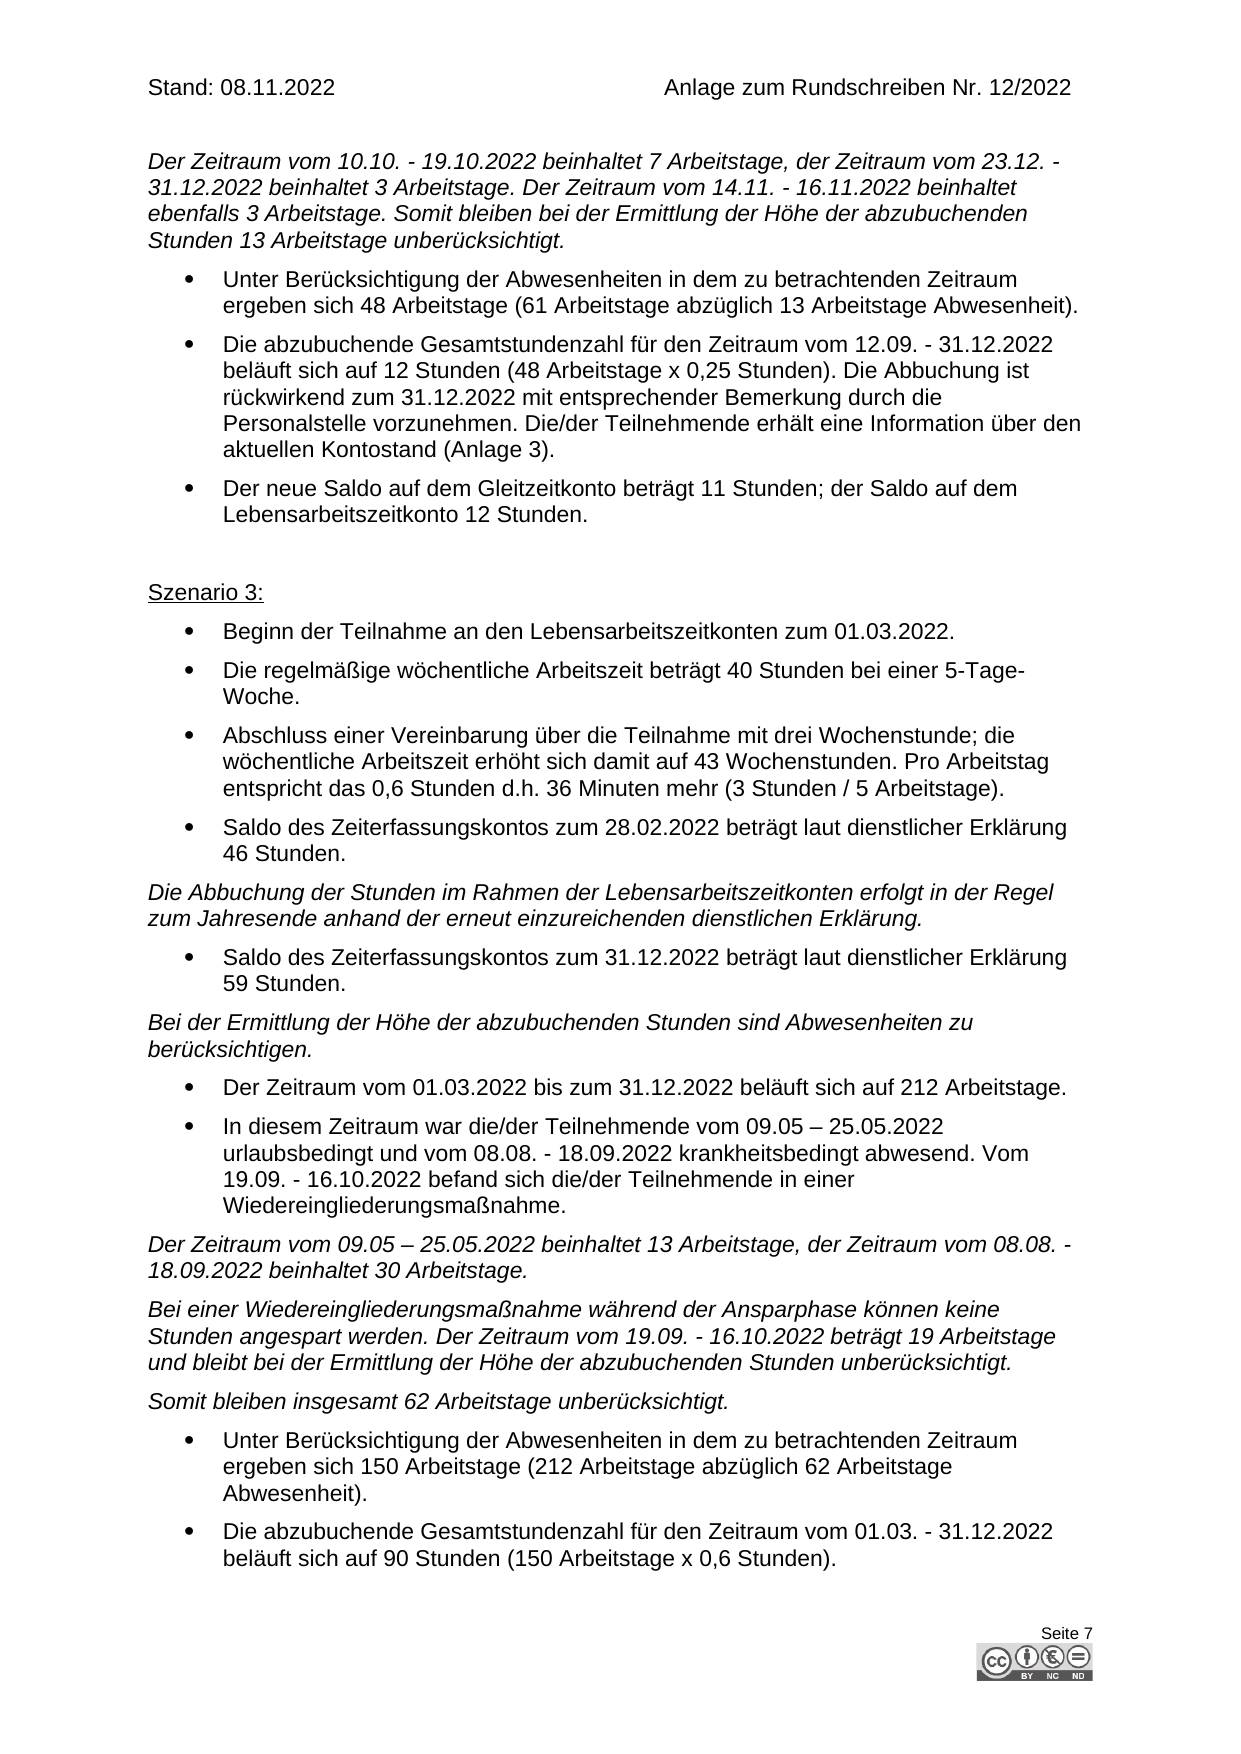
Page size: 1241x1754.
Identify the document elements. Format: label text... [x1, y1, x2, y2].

list Der Zeitraum vom 09.05 – 25.05.2022 beinhaltet 13 Arbeitstage, der Zeitraum vom 08.08. - 18.09.2022 beinhaltet 30 Arbeitstage. [148, 1231, 1093, 1284]
list In diesem Zeitraum war die/der Teilnehmende vom 09.05 – 25.05.2022 urlaubsbedingt und vom 08.08. - 18.09.2022 krankheitsbedingt abwesend. Vom 19.09. - 16.10.2022 befand sich die/der Teilnehmende in einer Wiedereingliederungsmaßnahme. [185, 1113, 1093, 1219]
list Die abzubuchende Gesamtstundenzahl für den Zeitraum vom 01.03. - 31.12.2022 beläuft sich auf 90 Stunden (150 Arbeitstage x 0,6 Stunden). [185, 1518, 1093, 1571]
list Die abzubuchende Gesamtstundenzahl für den Zeitraum vom 12.09. - 31.12.2022 beläuft sich auf 12 Stunden (48 Arbeitstage x 0,25 Stunden). Die Abbuchung ist rückwirkend zum 31.12.2022 mit entsprechender Bemerkung durch die Personalstelle vorzunehmen. Die/der Teilnehmende erhält eine Information über den aktuellen Kontostand (Anlage 3). [185, 331, 1093, 462]
list Abschluss einer Vereinbarung über die Teilnahme mit drei Wochenstunde; die wöchentliche Arbeitszeit erhöht sich damit auf 43 Wochenstunden. Pro Arbeitstag entspricht das 0,6 Stunden d.h. 36 Minuten mehr (3 Stunden / 5 Arbeitstage). [185, 722, 1093, 801]
list Somit bleiben insgesamt 62 Arbeitstage unberücksichtigt. [148, 1388, 1093, 1414]
picture [976, 1643, 1093, 1681]
text Die Abbuchung der Stunden im Rahmen der Lebensarbeitszeitkonten erfolgt in der Regel zum Jahresende anhand der erneut einzureichenden dienstlichen Erklärung. [148, 879, 1093, 931]
list Beginn der Teilnahme an den Lebensarbeitszeitkonten zum 01.03.2022. [185, 618, 1093, 644]
list Saldo des Zeiterfassungskontos zum 31.12.2022 beträgt laut dienstlicher Erklärung 59 Stunden. [185, 944, 1093, 997]
list Der Zeitraum vom 10.10. - 19.10.2022 beinhaltet 7 Arbeitstage, der Zeitraum vom 23.12. - 31.12.2022 beinhaltet 3 Arbeitstage. Der Zeitraum vom 14.11. - 16.11.2022 beinhaltet ebenfalls 3 Arbeitstage. Somit bleiben bei der Ermittlung der Höhe der abzubuchenden Stunden 13 Arbeitstage unberücksichtigt. [148, 148, 1093, 253]
list Bei einer Wiedereingliederungsmaßnahme während der Ansparphase können keine Stunden angespart werden. Der Zeitraum vom 19.09. - 16.10.2022 beträgt 19 Arbeitstage und bleibt bei der Ermittlung der Höhe der abzubuchenden Stunden unberücksichtigt. [148, 1296, 1093, 1375]
list Der neue Saldo auf dem Gleitzeitkonto beträgt 11 Stunden; der Saldo auf dem Lebensarbeitszeitkonto 12 Stunden. [185, 475, 1093, 528]
list Der Zeitraum vom 01.03.2022 bis zum 31.12.2022 beläuft sich auf 212 Arbeitstage. [185, 1074, 1093, 1101]
list Saldo des Zeiterfassungskontos zum 28.02.2022 beträgt laut dienstlicher Erklärung 46 Stunden. [185, 813, 1093, 866]
list Unter Berücksichtigung der Abwesenheiten in dem zu betrachtenden Zeitraum ergeben sich 48 Arbeitstage (61 Arbeitstage abzüglich 13 Arbeitstage Abwesenheit). [185, 266, 1093, 318]
list Szenario 3: [148, 579, 1093, 605]
list Die regelmäßige wöchentliche Arbeitszeit beträgt 40 Stunden bei einer 5-Tage-Woche. [185, 657, 1093, 709]
list Bei der Ermittlung der Höhe der abzubuchenden Stunden sind Abwesenheiten zu berücksichtigen. [148, 1009, 1093, 1062]
list Unter Berücksichtigung der Abwesenheiten in dem zu betrachtenden Zeitraum ergeben sich 150 Arbeitstage (212 Arbeitstage abzüglich 62 Arbeitstage Abwesenheit). [185, 1427, 1093, 1506]
